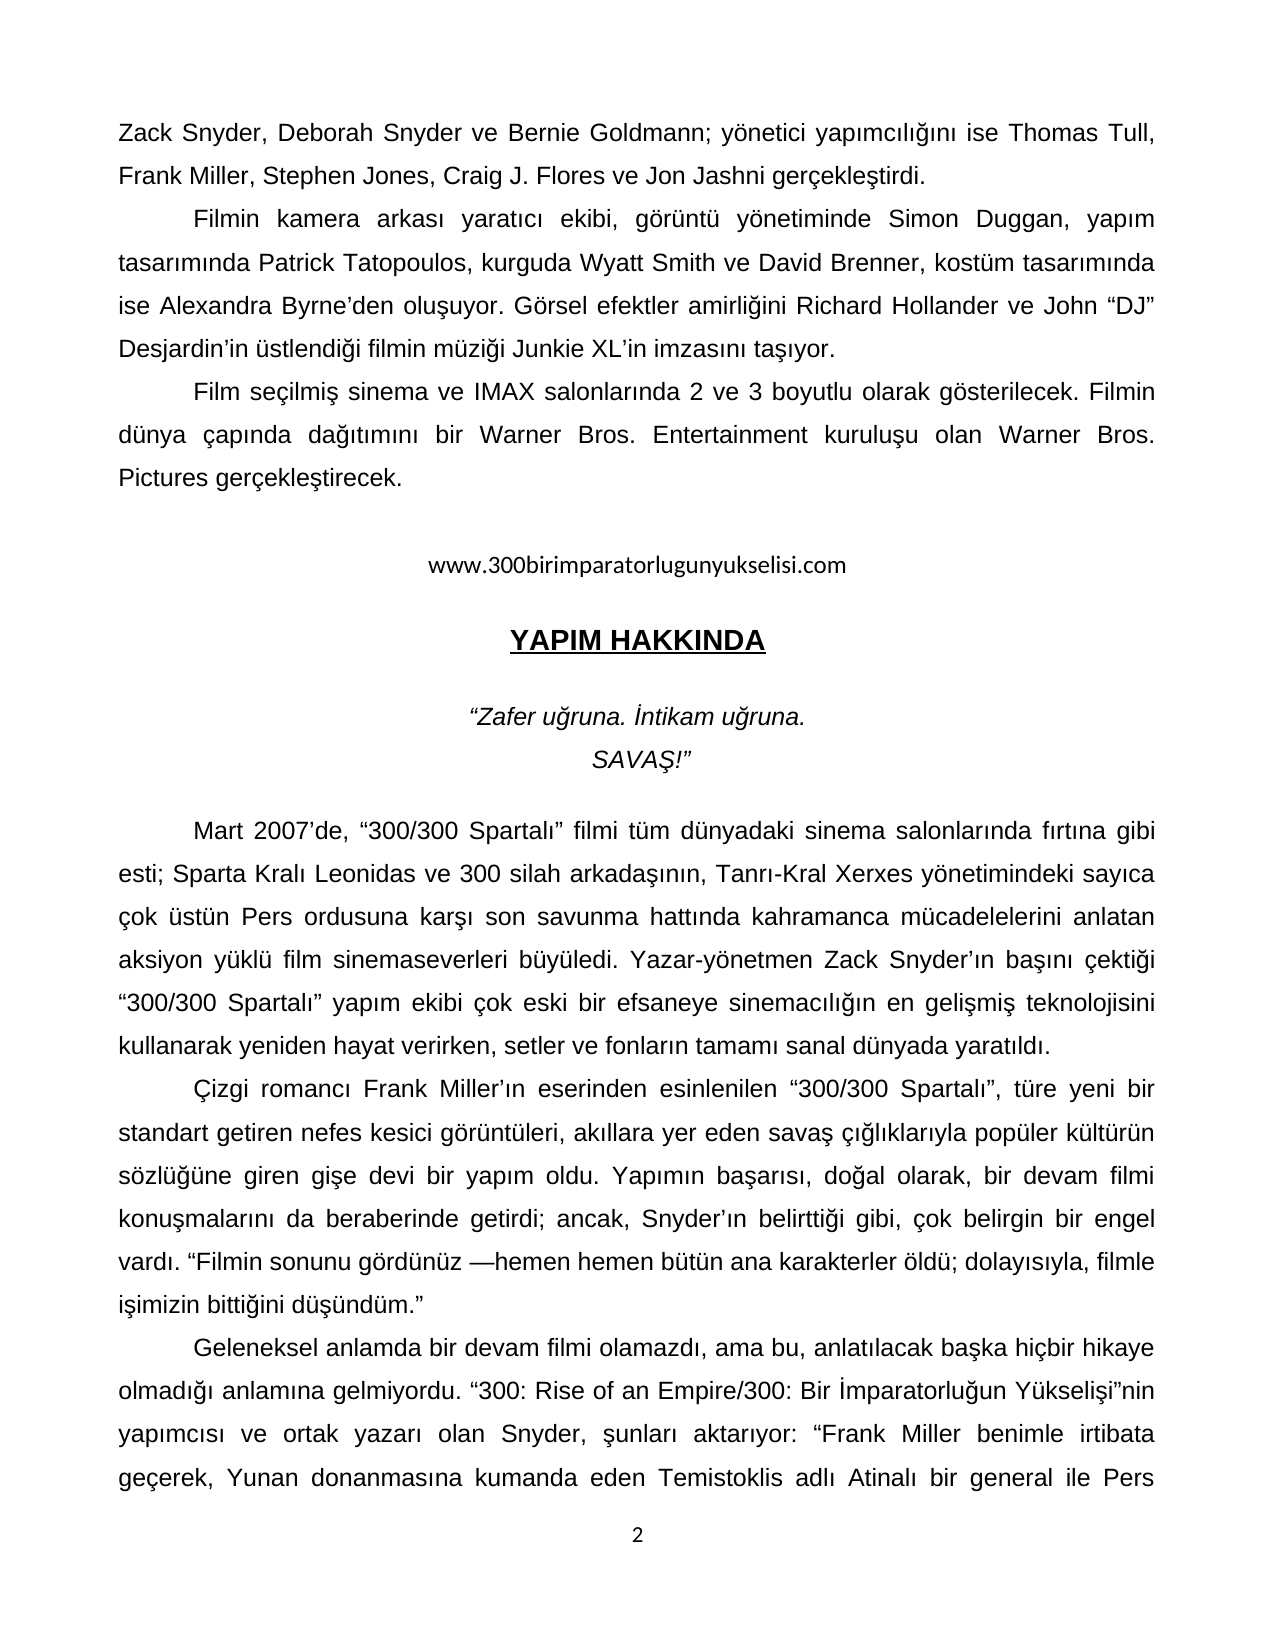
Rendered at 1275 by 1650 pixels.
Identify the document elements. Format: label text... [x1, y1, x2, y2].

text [118, 1333, 1157, 1491]
text Mart 2007’de, “300/300 Spartalı” filmi tüm dünyadaki sinema salonlarında fırtına gibi esti; Sparta Kralı Leonidas ve 300 silah arkadaşının, Tanrı-Kral Xerxes yönetimindeki sayıca çok üstün Pers ordusuna karşı son savunma hattında kahramanca mücadelelerini anlatan aksiyon yüklü film sinemaseverleri büyüledi. Yazar-yönetmen Zack Snyder’ın başını çektiği “300/300 Spartalı” yapım ekibi çok eski bir efsaneye sinemacılığın en gelişmiş teknolojisini kullanarak yeniden hayat verirken, setler ve fonların tamamı sanal dünyada yaratıldı. [118, 816, 1157, 1060]
text Çizgi romancı Frank Miller’ın eserinden esinlenilen “300/300 Spartalı”, türe yeni bir standart getiren nefes kesici görüntüleri, akıllara yer eden savaş çığlıklarıyla popüler kültürün sözlüğüne giren gişe devi bir yapım oldu. Yapımın başarısı, doğal olarak, bir devam filmi konuşmalarını da beraberinde getirdi; ancak, Snyder’ın belirttiği gibi, çok belirgin bir engel vardı. “Filmin sonunu gördünüz —hemen hemen bütün ana karakterler öldü; dolayısıyla, filmle işimizin bittiğini düşündüm.” [118, 1074, 1157, 1319]
text Filmin kamera arkası yaratıcı ekibi, görüntü yönetiminde Simon Duggan, yapım tasarımında Patrick Tatopoulos, kurguda Wyatt Smith ve David Brenner, kostüm tasarımında ise Alexandra Byrne’den oluşuyor. Görsel efektler amirliğini Richard Hollander ve John “DJ” Desjardin’in üstlendiği filmin müziği Junkie XL’in imzasını taşıyor. [118, 204, 1157, 362]
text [118, 118, 1157, 190]
text “Zafer uğruna. İntikam uğruna. SAVAŞ!” [118, 701, 1157, 773]
text YAPIM HAKKINDA [118, 623, 1157, 657]
text Film seçilmiş sinema ve IMAX salonlarında 2 ve 3 boyutlu olarak gösterilecek. Filmin dünya çapında dağıtımını bir Warner Bros. Entertainment kuruluşu olan Warner Bros. Pictures gerçekleştirecek. [118, 377, 1157, 492]
text www.300birimparatorlugunyukselisi.com [118, 549, 1157, 580]
